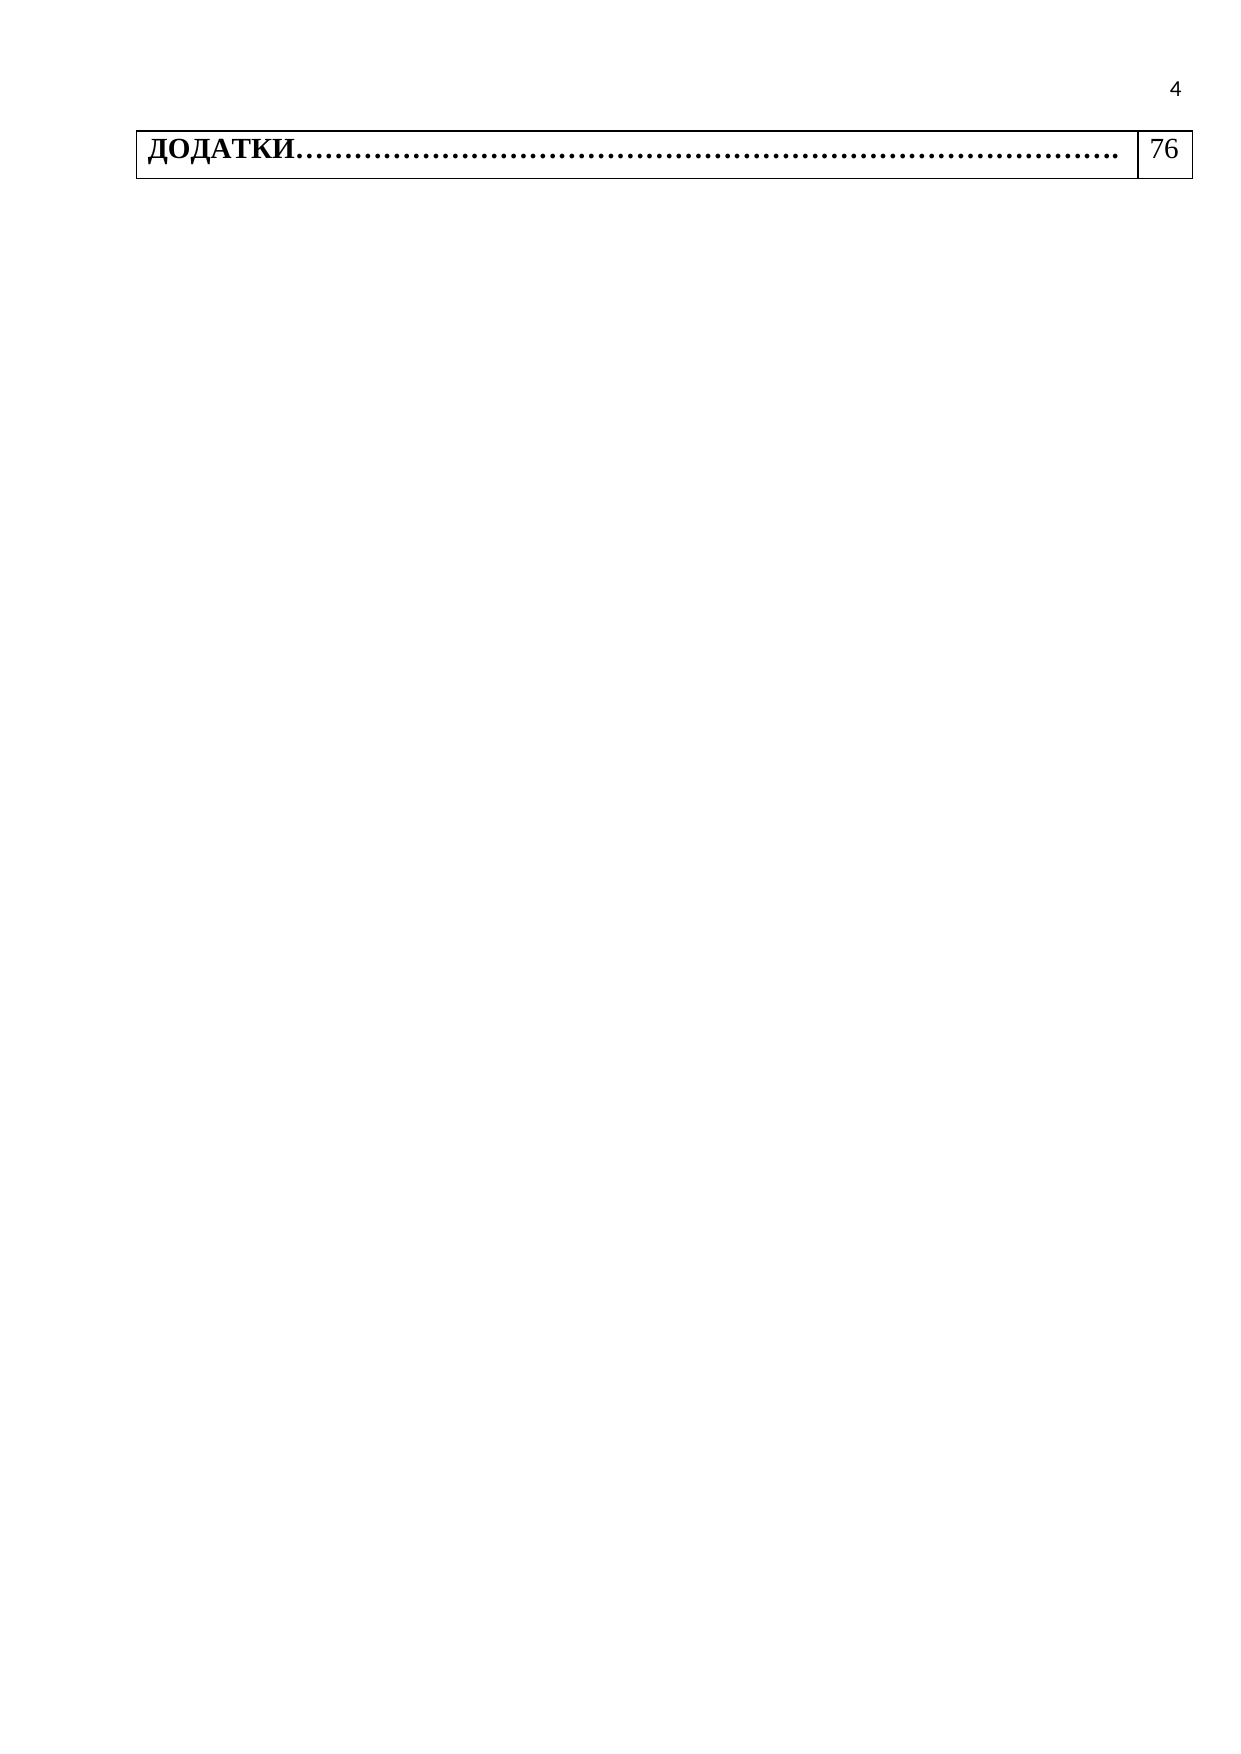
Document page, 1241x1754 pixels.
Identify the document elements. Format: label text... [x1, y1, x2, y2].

table_cell 76 [1139, 132, 1192, 178]
table_cell ДОДАТКИ…………………………………………………………………………. [137, 132, 1137, 178]
